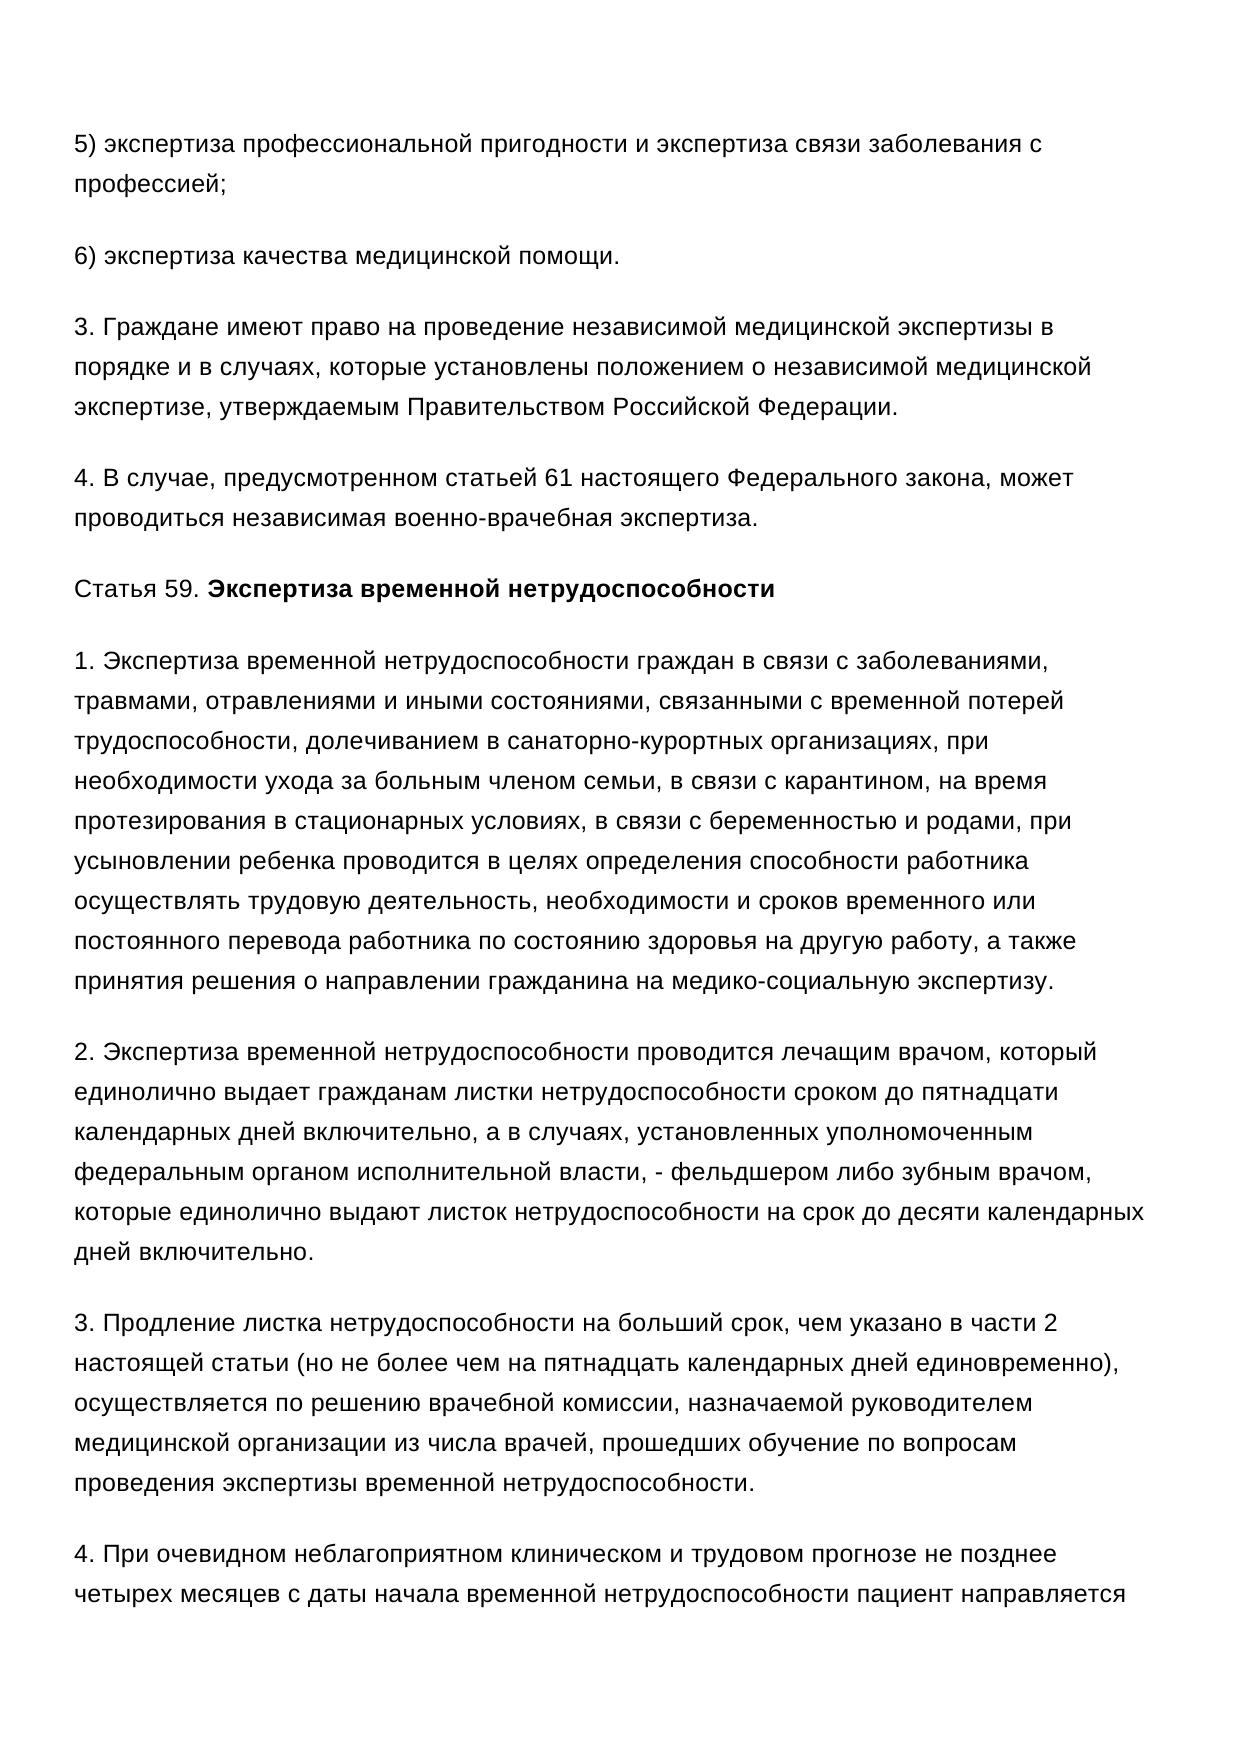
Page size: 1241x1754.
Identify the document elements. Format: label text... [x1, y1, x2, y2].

text Статья 59. Экспертиза временной нетрудоспособности [74, 563, 1152, 603]
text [74, 1528, 1152, 1608]
text 1. Экспертиза временной нетрудоспособности граждан в связи с заболеваниями, травмами, отравлениями и иными состояниями, связанными с временной потерей трудоспособности, долечиванием в санаторно-курортных организациях, при необходимости ухода за больным членом семьи, в связи с карантином, на время протезирования в стационарных условиях, в связи с беременностью и родами, при усыновлении ребенка проводится в целях определения способности работника осуществлять трудовую деятельность, необходимости и сроков временного или постоянного перевода работника по состоянию здоровья на другую работу, а также принятия решения о направлении гражданина на медико-социальную экспертизу. [74, 634, 1152, 994]
text 3. Граждане имеют право на проведение независимой медицинской экспертизы в порядке и в случаях, которые установлены положением о независимой медицинской экспертизе, утверждаемым Правительством Российской Федерации. [74, 301, 1152, 421]
text 2. Экспертиза временной нетрудоспособности проводится лечащим врачом, который единолично выдает гражданам листки нетрудоспособности сроком до пятнадцати календарных дней включительно, а в случаях, установленных уполномоченным федеральным органом исполнительной власти, - фельдшером либо зубным врачом, которые единолично выдают листок нетрудоспособности на срок до десяти календарных дней включительно. [74, 1026, 1152, 1266]
text 4. В случае, предусмотренном статьей 61 настоящего Федерального закона, может проводиться независимая военно-врачебная экспертиза. [74, 452, 1152, 532]
text 3. Продление листка нетрудоспособности на больший срок, чем указано в части 2 настоящей статьи (но не более чем на пятнадцать календарных дней единовременно), осуществляется по решению врачебной комиссии, назначаемой руководителем медицинской организации из числа врачей, прошедших обучение по вопросам проведения экспертизы временной нетрудоспособности. [74, 1297, 1152, 1497]
text 6) экспертиза качества медицинской помощи. [74, 229, 1152, 269]
text 5) экспертиза профессиональной пригодности и экспертиза связи заболевания с профессией; [74, 118, 1152, 198]
